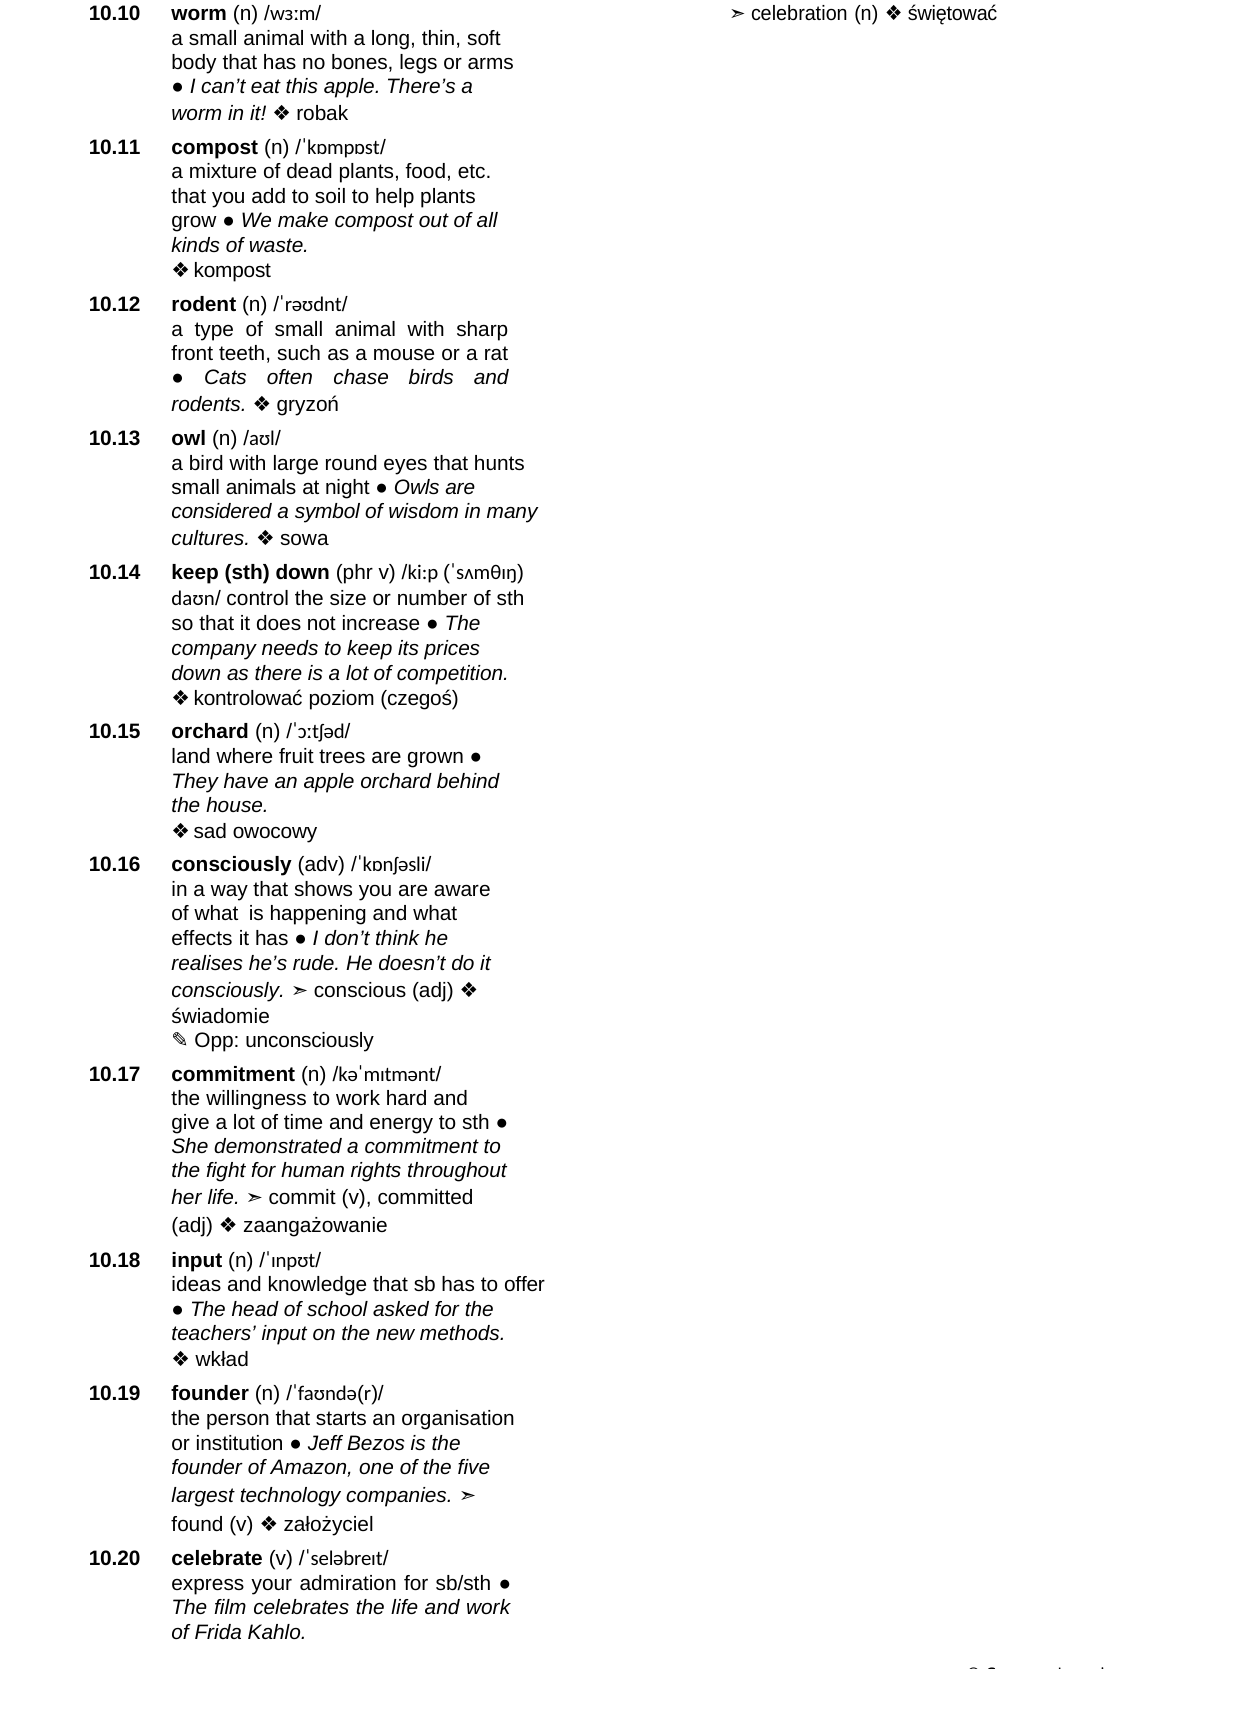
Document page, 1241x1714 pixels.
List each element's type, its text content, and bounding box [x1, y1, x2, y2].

list compost (n) /ˈkɒmpɒst/ [88, 134, 609, 159]
list kontrolować poziom (czegoś) [171, 685, 609, 710]
text ideas and knowledge that sb has to offer [171, 1272, 609, 1296]
text the person that starts an organisation or institution ● Jeff Bezos is the founder of Amazon, one of the five largest technology companies. ➣ found (v) ❖ założyciel [171, 1406, 526, 1537]
list The head of school asked for the teachers’ input on the new methods. ❖ wkład [171, 1297, 511, 1372]
text a bird with large round eyes that hunts small animals at night ● Owls are considered a symbol of wisdom in many cultures. ❖ sowa [171, 450, 544, 551]
list orchard (n) /ˈɔːtʃəd/ [88, 718, 609, 744]
list keep (sth) down (phr v) /ki:p (ˈsʌmθɪŋ) daʊn/ control the size or number of sth so that it does not increase ● The company needs to keep its prices down as there is a lot of competition. [88, 559, 532, 684]
list owl (n) /aʊl/ [88, 425, 609, 450]
text land where fruit trees are grown ● They have an apple orchard behind the house. [171, 744, 504, 817]
list rodent (n) /ˈrəʊdnt/ [88, 291, 609, 317]
text ➣ celebration (n) ❖ świętować [729, 0, 1240, 26]
text a type of small animal with sharp front teeth, such as a mouse or a rat ● Cats often chase birds and rodents. ❖ gryzoń [171, 317, 508, 417]
list kompost [171, 257, 609, 283]
list commitment (n) /kəˈmɪtmənt/ [88, 1061, 609, 1086]
list celebrate (v) /ˈseləbreɪt/ [88, 1545, 609, 1571]
list consciously (adv) /ˈkɒnʃəsli/ [88, 851, 609, 877]
list input (n) /ˈɪnpʊt/ [88, 1247, 609, 1272]
text ✎ Opp: unconsciously [171, 1029, 609, 1053]
text express your admiration for sb/sth ● The film celebrates the life and work of Frida Kahlo. [171, 1571, 511, 1644]
text the willingness to work hard and give a lot of time and energy to sth ● She demonstrated a commitment to the fight for human rights throughout her life. ➣ commit (v), committed (adj) ❖ zaangażowanie [171, 1086, 508, 1239]
list founder (n) /ˈfaʊndə(r)/ [88, 1381, 609, 1406]
list worm (n) /wɜːm/ [88, 0, 609, 25]
text a small animal with a long, thin, soft body that has no bones, legs or arms ● I can’t eat this apple. There’s a worm in it! ❖ robak [171, 25, 526, 126]
text in a way that shows you are aware of what is happening and what effects it has ● I don’t think he realises he’s rude. He doesn’t do it consciously. ➣ conscious (adj) ❖ świadomie [171, 877, 510, 1028]
text a mixture of dead plants, food, etc. that you add to soil to help plants grow ● We make compost out of all kinds of waste. [171, 159, 526, 257]
list sad owocowy [171, 818, 609, 843]
